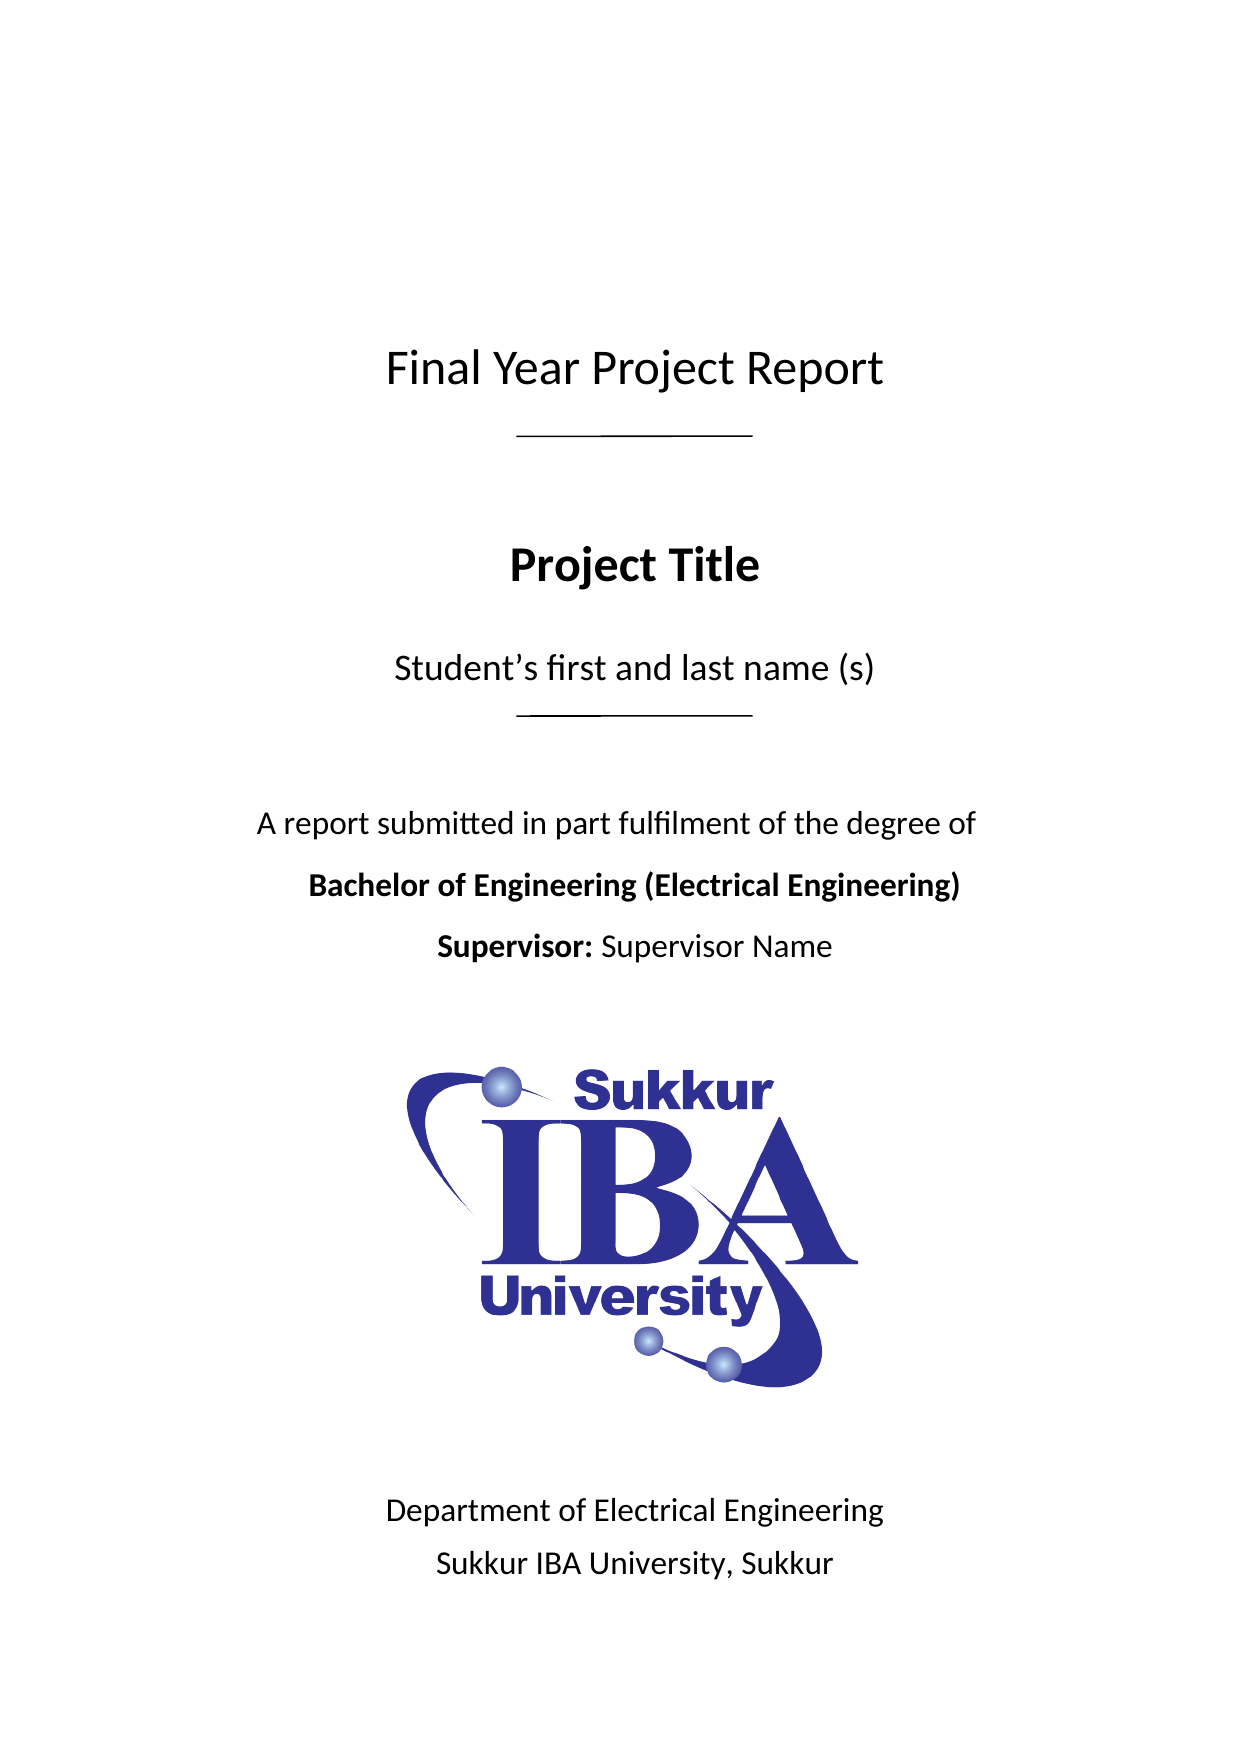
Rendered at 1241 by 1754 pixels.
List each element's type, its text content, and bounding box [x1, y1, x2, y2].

picture [394, 1053, 876, 1402]
subtitle Project Title [177, 533, 1092, 594]
text A report submitted in part fulfilment of the degree of [199, 802, 1034, 843]
title Final Year Project Report [177, 336, 1092, 397]
text Department of Electrical Engineering [177, 1489, 1092, 1530]
text Bachelor of Engineering (Electrical Engineering) [289, 863, 980, 904]
text Supervisor: Supervisor Name [289, 925, 980, 966]
text Sukkur IBA University, Sukkur [177, 1542, 1092, 1583]
text Student’s first and last name (s) [177, 644, 1092, 690]
